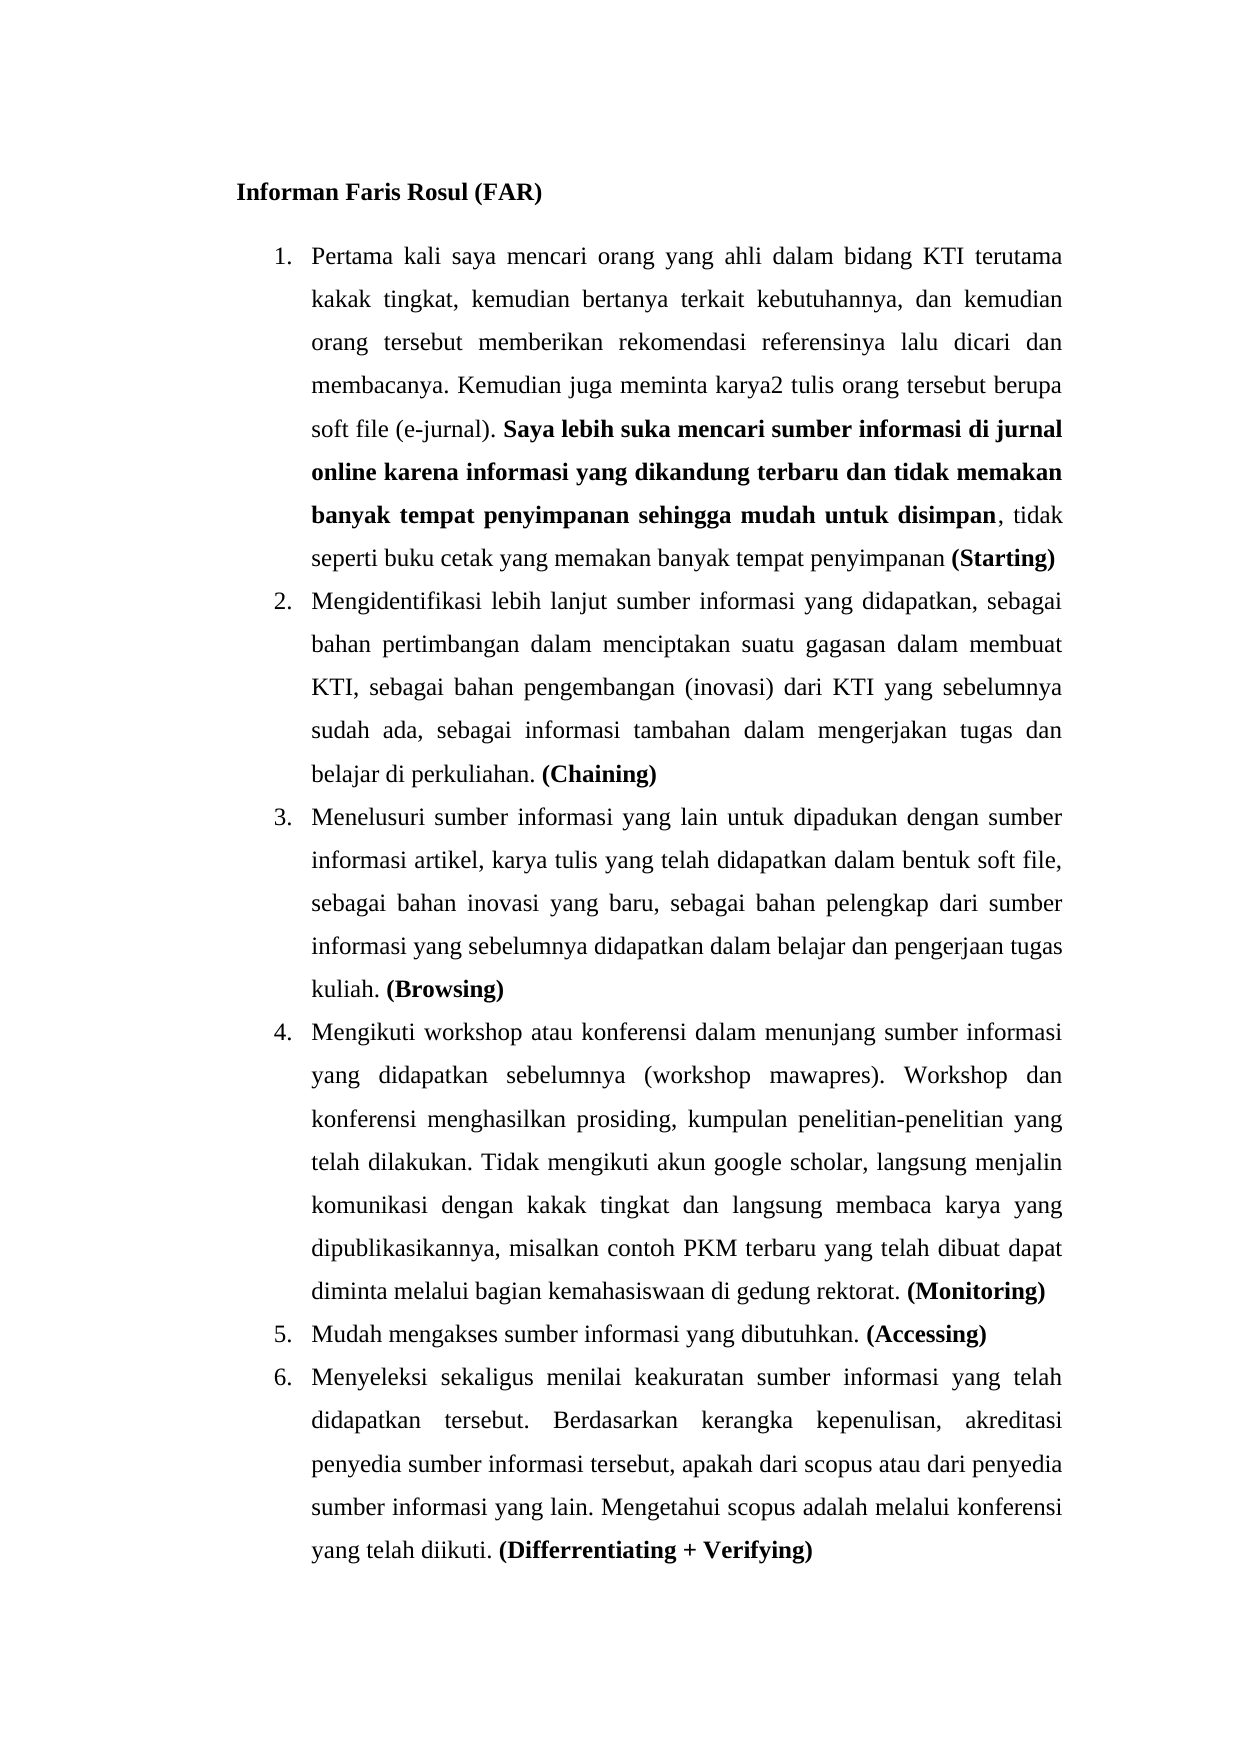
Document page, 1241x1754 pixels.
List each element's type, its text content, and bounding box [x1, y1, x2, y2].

list Menyeleksi sekaligus menilai keakuratan sumber informasi yang telah didapatkan tersebut. Berdasarkan kerangka kepenulisan, akreditasi penyedia sumber informasi tersebut, apakah dari scopus atau dari penyedia sumber informasi yang lain. Mengetahui scopus adalah melalui konferensi yang telah diikuti. (Differrentiating + Verifying) [274, 1362, 1063, 1564]
list Mudah mengakses sumber informasi yang dibutuhkan. (Accessing) [274, 1319, 1063, 1348]
list Pertama kali saya mencari orang yang ahli dalam bidang KTI terutama kakak tingkat, kemudian bertanya terkait kebutuhannya, dan kemudian orang tersebut memberikan rekomendasi referensinya lalu dicari dan membacanya. Kemudian juga meminta karya2 tulis orang tersebut berupa soft file (e-jurnal). Saya lebih suka mencari sumber informasi di jurnal online karena informasi yang dikandung terbaru dan tidak memakan banyak tempat penyimpanan sehingga mudah untuk disimpan, tidak seperti buku cetak yang memakan banyak tempat penyimpanan (Starting) [274, 241, 1063, 572]
text Informan Faris Rosul (FAR) [236, 177, 1063, 206]
list Menelusuri sumber informasi yang lain untuk dipadukan dengan sumber informasi artikel, karya tulis yang telah didapatkan dalam bentuk soft file, sebagai bahan inovasi yang baru, sebagai bahan pelengkap dari sumber informasi yang sebelumnya didapatkan dalam belajar dan pengerjaan tugas kuliah. (Browsing) [274, 802, 1063, 1003]
list Mengidentifikasi lebih lanjut sumber informasi yang didapatkan, sebagai bahan pertimbangan dalam menciptakan suatu gagasan dalam membuat KTI, sebagai bahan pengembangan (inovasi) dari KTI yang sebelumnya sudah ada, sebagai informasi tambahan dalam mengerjakan tugas dan belajar di perkuliahan. (Chaining) [274, 586, 1063, 787]
list Mengikuti workshop atau konferensi dalam menunjang sumber informasi yang didapatkan sebelumnya (workshop mawapres). Workshop dan konferensi menghasilkan prosiding, kumpulan penelitian-penelitian yang telah dilakukan. Tidak mengikuti akun google scholar, langsung menjalin komunikasi dengan kakak tingkat dan langsung membaca karya yang dipublikasikannya, misalkan contoh PKM terbaru yang telah dibuat dapat diminta melalui bagian kemahasiswaan di gedung rektorat. (Monitoring) [274, 1017, 1063, 1305]
